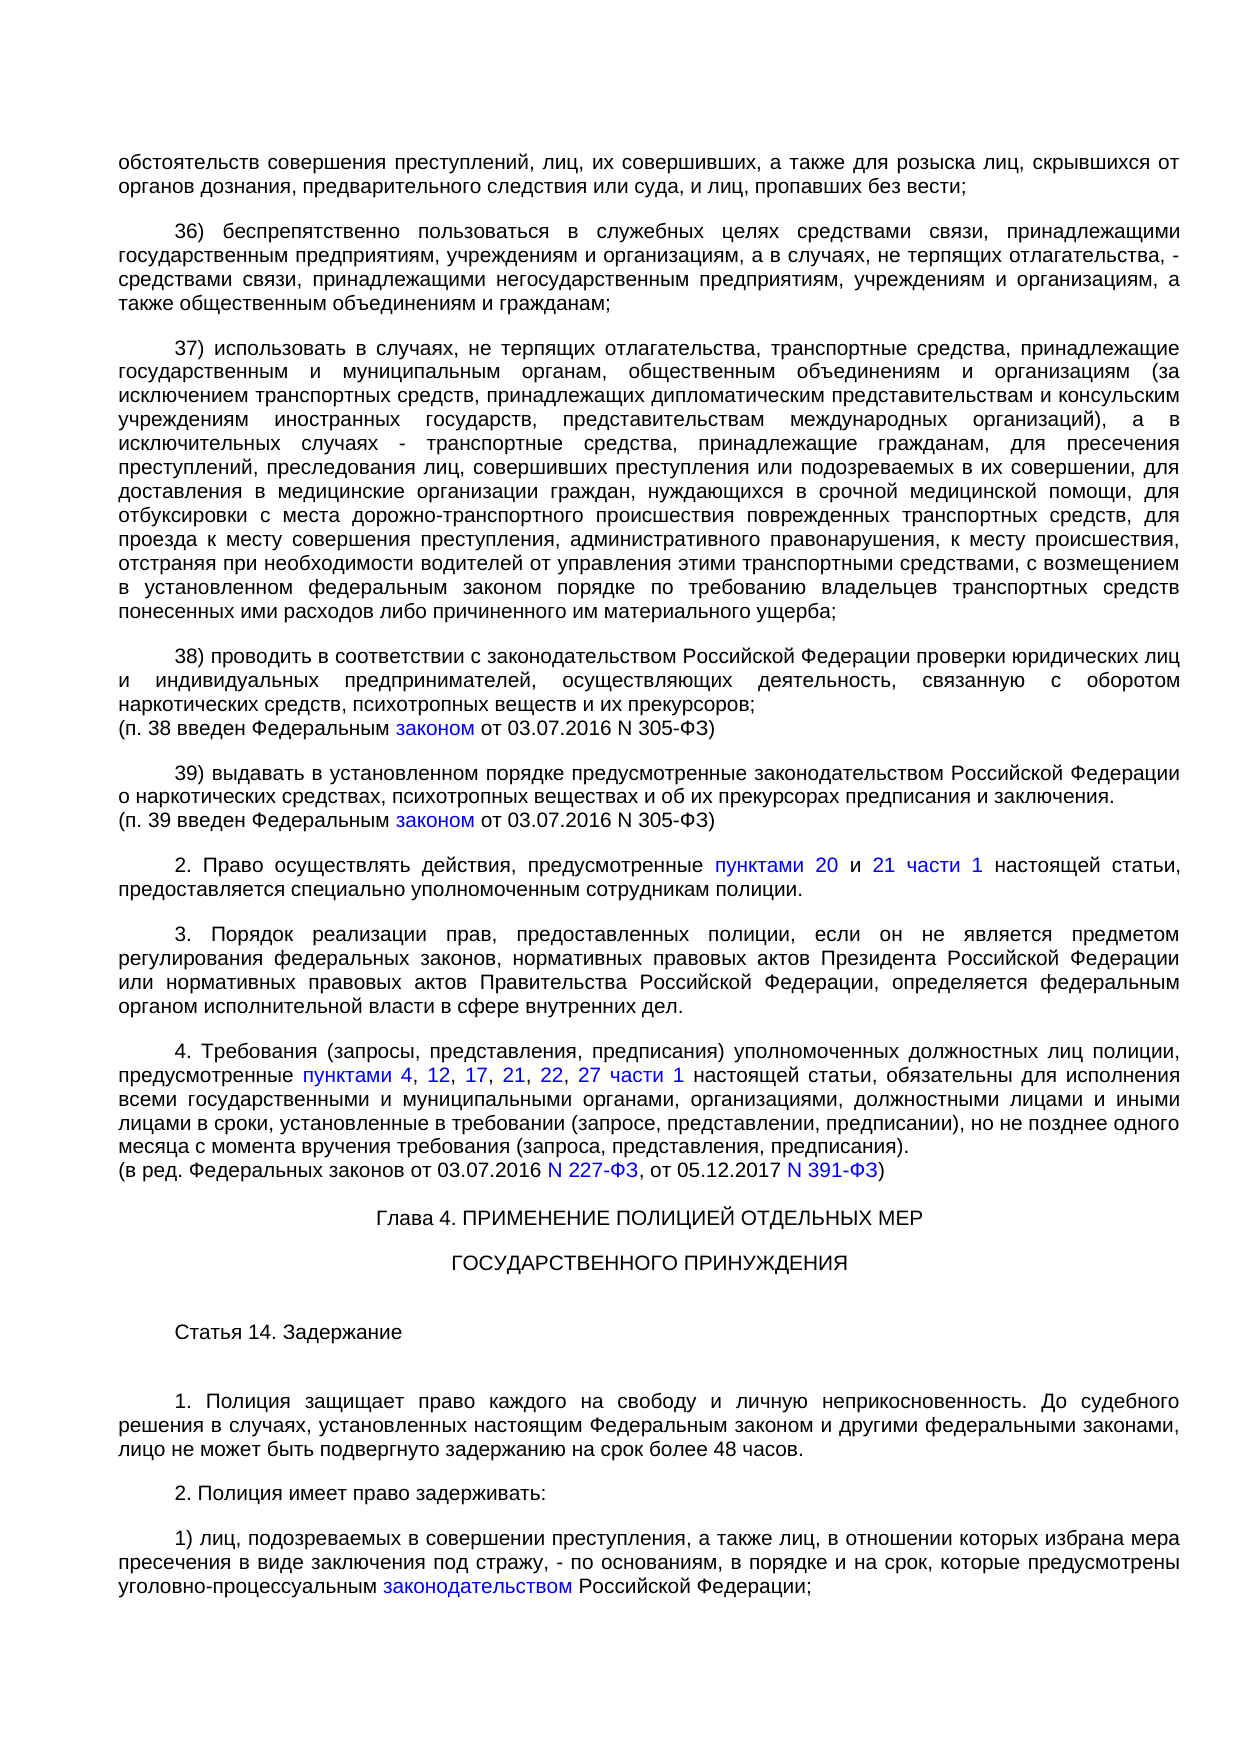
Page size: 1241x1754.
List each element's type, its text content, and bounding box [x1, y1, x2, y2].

text 38) проводить в соответствии с законодательством Российской Федерации проверки юридических лиц и индивидуальных предпринимателей, осуществляющих деятельность, связанную с оборотом наркотических средств, психотропных веществ и их прекурсоров; [118, 644, 1181, 716]
text (п. 38 введен Федеральным законом от 03.07.2016 N 305-ФЗ) [118, 716, 1181, 739]
text (п. 39 введен Федеральным законом от 03.07.2016 N 305-ФЗ) [118, 808, 1181, 832]
text 36) беспрепятственно пользоваться в служебных целях средствами связи, принадлежащими государственным предприятиям, учреждениям и организациям, а в случаях, не терпящих отлагательства, - средствами связи, принадлежащими негосударственным предприятиям, учреждениям и организациям, а также общественным объединениям и гражданам; [118, 219, 1181, 314]
text ГОСУДАРСТВЕННОГО ПРИНУЖДЕНИЯ [118, 1251, 1181, 1275]
text (в ред. Федеральных законов от 03.07.2016 N 227-ФЗ, от 05.12.2017 N 391-ФЗ) [118, 1158, 1181, 1182]
text 1) лиц, подозреваемых в совершении преступления, а также лиц, в отношении которых избрана мера пресечения в виде заключения под стражу, - по основаниям, в порядке и на срок, которые предусмотрены уголовно-процессуальным законодательством Российской Федерации; [118, 1526, 1181, 1598]
text Статья 14. Задержание [118, 1320, 1181, 1344]
text 37) использовать в случаях, не терпящих отлагательства, транспортные средства, принадлежащие государственным и муниципальным органам, общественным объединениям и организациям (за исключением транспортных средств, принадлежащих дипломатическим представительствам и консульским учреждениям иностранных государств, представительствам международных организаций), а в исключительных случаях - транспортные средства, принадлежащие гражданам, для пресечения преступлений, преследования лиц, совершивших преступления или подозреваемых в их совершении, для доставления в медицинские организации граждан, нуждающихся в срочной медицинской помощи, для отбуксировки с места дорожно-транспортного происшествия поврежденных транспортных средств, для проезда к месту совершения преступления, административного правонарушения, к месту происшествия, отстраняя при необходимости водителей от управления этими транспортными средствами, с возмещением в установленном федеральным законом порядке по требованию владельцев транспортных средств понесенных ими расходов либо причиненного им материального ущерба; [118, 335, 1181, 623]
text 2. Полиция имеет право задерживать: [118, 1481, 1181, 1505]
text 2. Право осуществлять действия, предусмотренные пунктами 20 и 21 части 1 настоящей статьи, предоставляется специально уполномоченным сотрудникам полиции. [118, 853, 1181, 901]
text 1. Полиция защищает право каждого на свободу и личную неприкосновенность. До судебного решения в случаях, установленных настоящим Федеральным законом и другими федеральными законами, лицо не может быть подвергнуто задержанию на срок более 48 часов. [118, 1388, 1181, 1460]
text 3. Порядок реализации прав, предоставленных полиции, если он не является предметом регулирования федеральных законов, нормативных правовых актов Президента Российской Федерации или нормативных правовых актов Правительства Российской Федерации, определяется федеральным органом исполнительной власти в сфере внутренних дел. [118, 922, 1181, 1018]
text 4. Требования (запросы, представления, предписания) уполномоченных должностных лиц полиции, предусмотренные пунктами 4, 12, 17, 21, 22, 27 части 1 настоящей статьи, обязательны для исполнения всеми государственными и муниципальными органами, организациями, должностными лицами и иными лицами в сроки, установленные в требовании (запросе, представлении, предписании), но не позднее одного месяца с момента вручения требования (запроса, представления, предписания). [118, 1038, 1181, 1158]
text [118, 150, 1181, 198]
text Глава 4. ПРИМЕНЕНИЕ ПОЛИЦИЕЙ ОТДЕЛЬНЫХ МЕР [118, 1206, 1181, 1230]
text 39) выдавать в установленном порядке предусмотренные законодательством Российской Федерации о наркотических средствах, психотропных веществах и об их прекурсорах предписания и заключения. [118, 760, 1181, 808]
